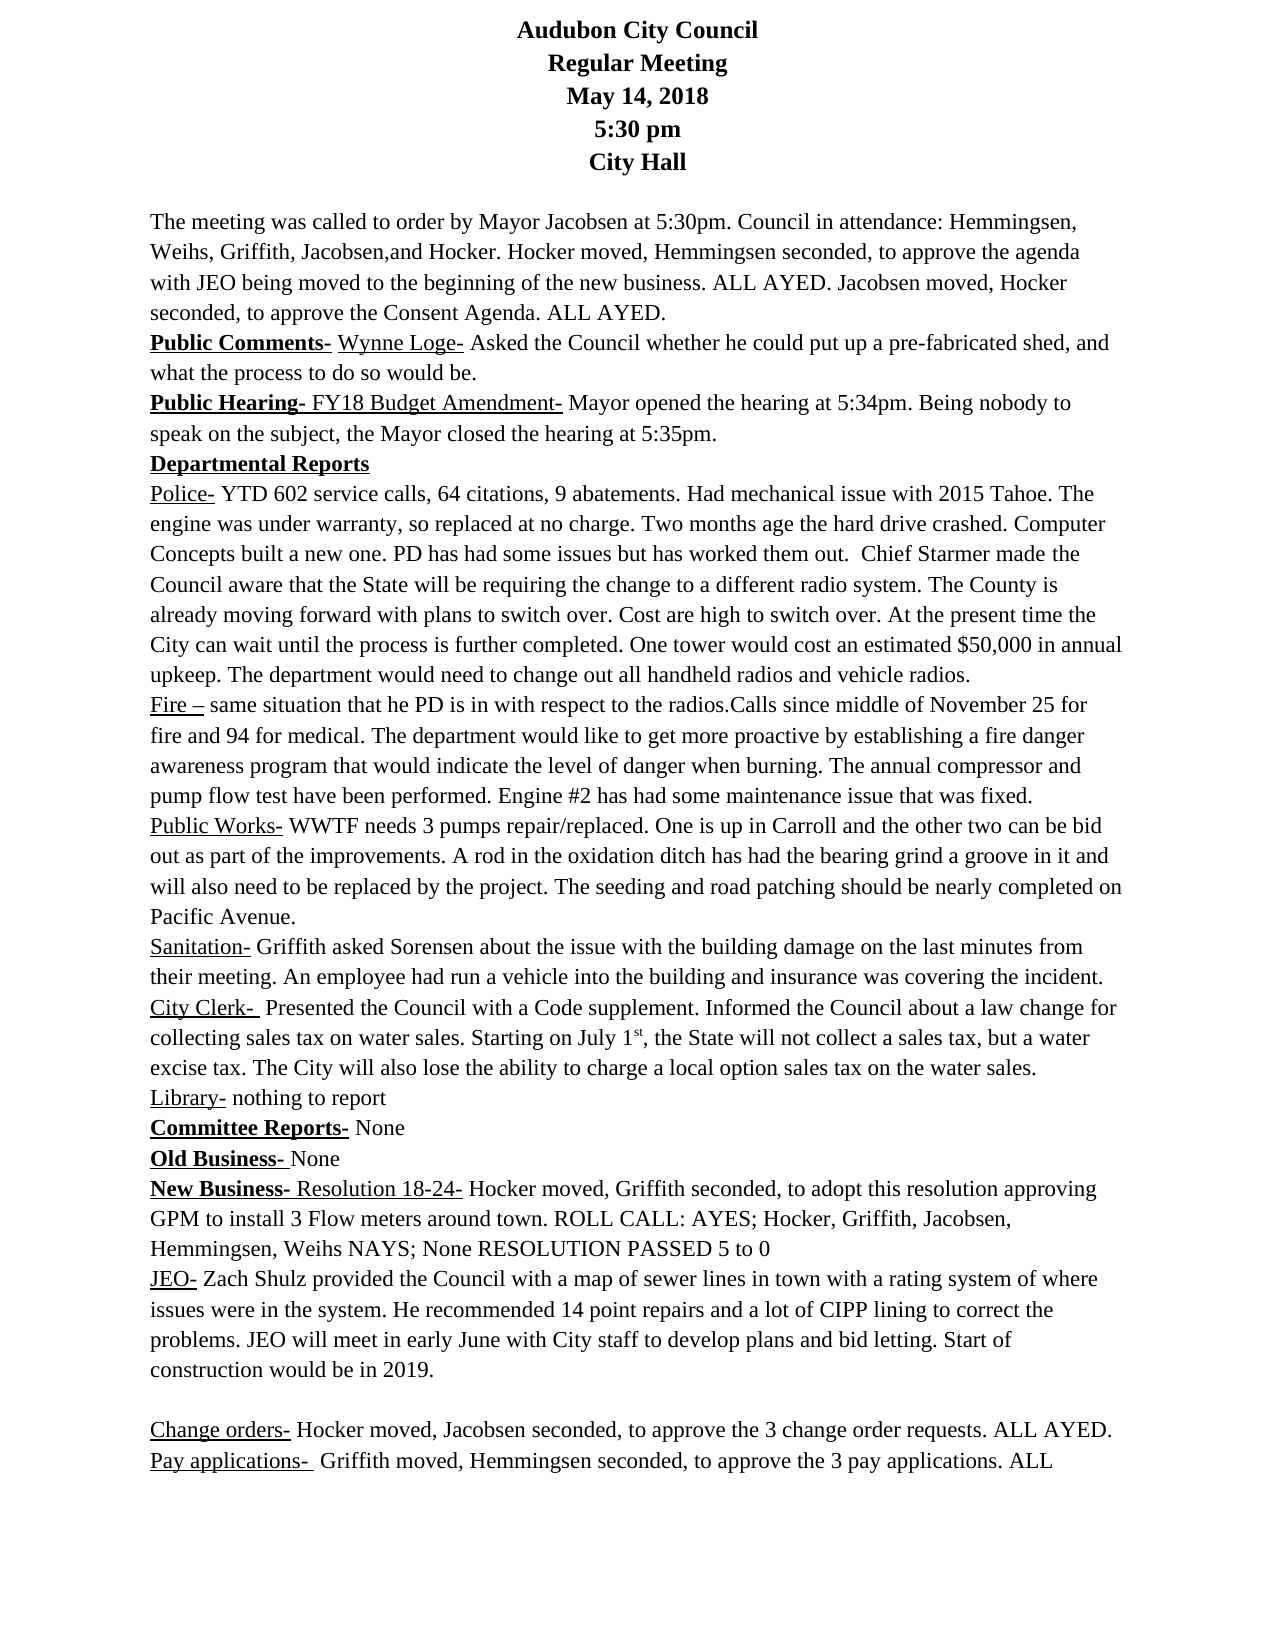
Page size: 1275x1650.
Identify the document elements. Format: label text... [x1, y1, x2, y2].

text City Clerk- Presented the Council with a Code supplement. Informed the Council about a law change for collecting sales tax on water sales. Starting on July 1st, the State will not collect a sales tax, but a water excise tax. The City will also lose the ability to charge a local option sales tax on the water sales. Library- nothing to report Committee Reports- None Old Business- None [150, 993, 1125, 1171]
text Departmental Reports [150, 450, 1125, 476]
text Public Comments- Wynne Loge- Asked the Council whether he could put up a pre-fabricated shed, and what the process to do so would be. Public Hearing- FY18 Budget Amendment- Mayor opened the hearing at 5:34pm. Being nobody to speak on the subject, the Mayor closed the hearing at 5:35pm. [150, 329, 1125, 446]
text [150, 1175, 1125, 1473]
text Police- YTD 602 service calls, 64 citations, 9 abatements. Had mechanical issue with 2015 Tahoe. The engine was under warranty, so replaced at no charge. Two months age the hard drive crashed. Computer Concepts built a new one. PD has had some issues but has worked them out. Chief Starmer made the Council aware that the State will be requiring the change to a different radio system. The County is already moving forward with plans to switch over. Cost are high to switch over. At the present time the City can wait until the process is further completed. One tower would cost an estimated $50,000 in annual upkeep. The department would need to change out all handheld radios and vehicle radios. Fire – same situation that he PD is in with respect to the radios.Calls since middle of November 25 for fire and 94 for medical. The department would like to get more proactive by establishing a fire danger awareness program that would indicate the level of danger when burning. The annual compressor and pump flow test have been performed. Engine #2 has had some maintenance issue that was fixed. Public Works- WWTF needs 3 pumps repair/replaced. One is up in Carroll and the other two can be bid out as part of the improvements. A rod in the oxidation ditch has had the bearing grind a groove in it and will also need to be replaced by the project. The seeding and road patching should be nearly completed on Pacific Avenue. Sanitation- Griffith asked Sorensen about the issue with the building damage on the last minutes from their meeting. An employee had run a vehicle into the building and insurance was covering the incident. [150, 480, 1125, 990]
text The meeting was called to order by Mayor Jacobsen at 5:30pm. Council in attendance: Hemmingsen, Weihs, Griffith, Jacobsen,and Hocker. Hocker moved, Hemmingsen seconded, to approve the agenda with JEO being moved to the beginning of the new business. ALL AYED. Jacobsen moved, Hocker seconded, to approve the Consent Agenda. ALL AYED. [150, 208, 1125, 325]
